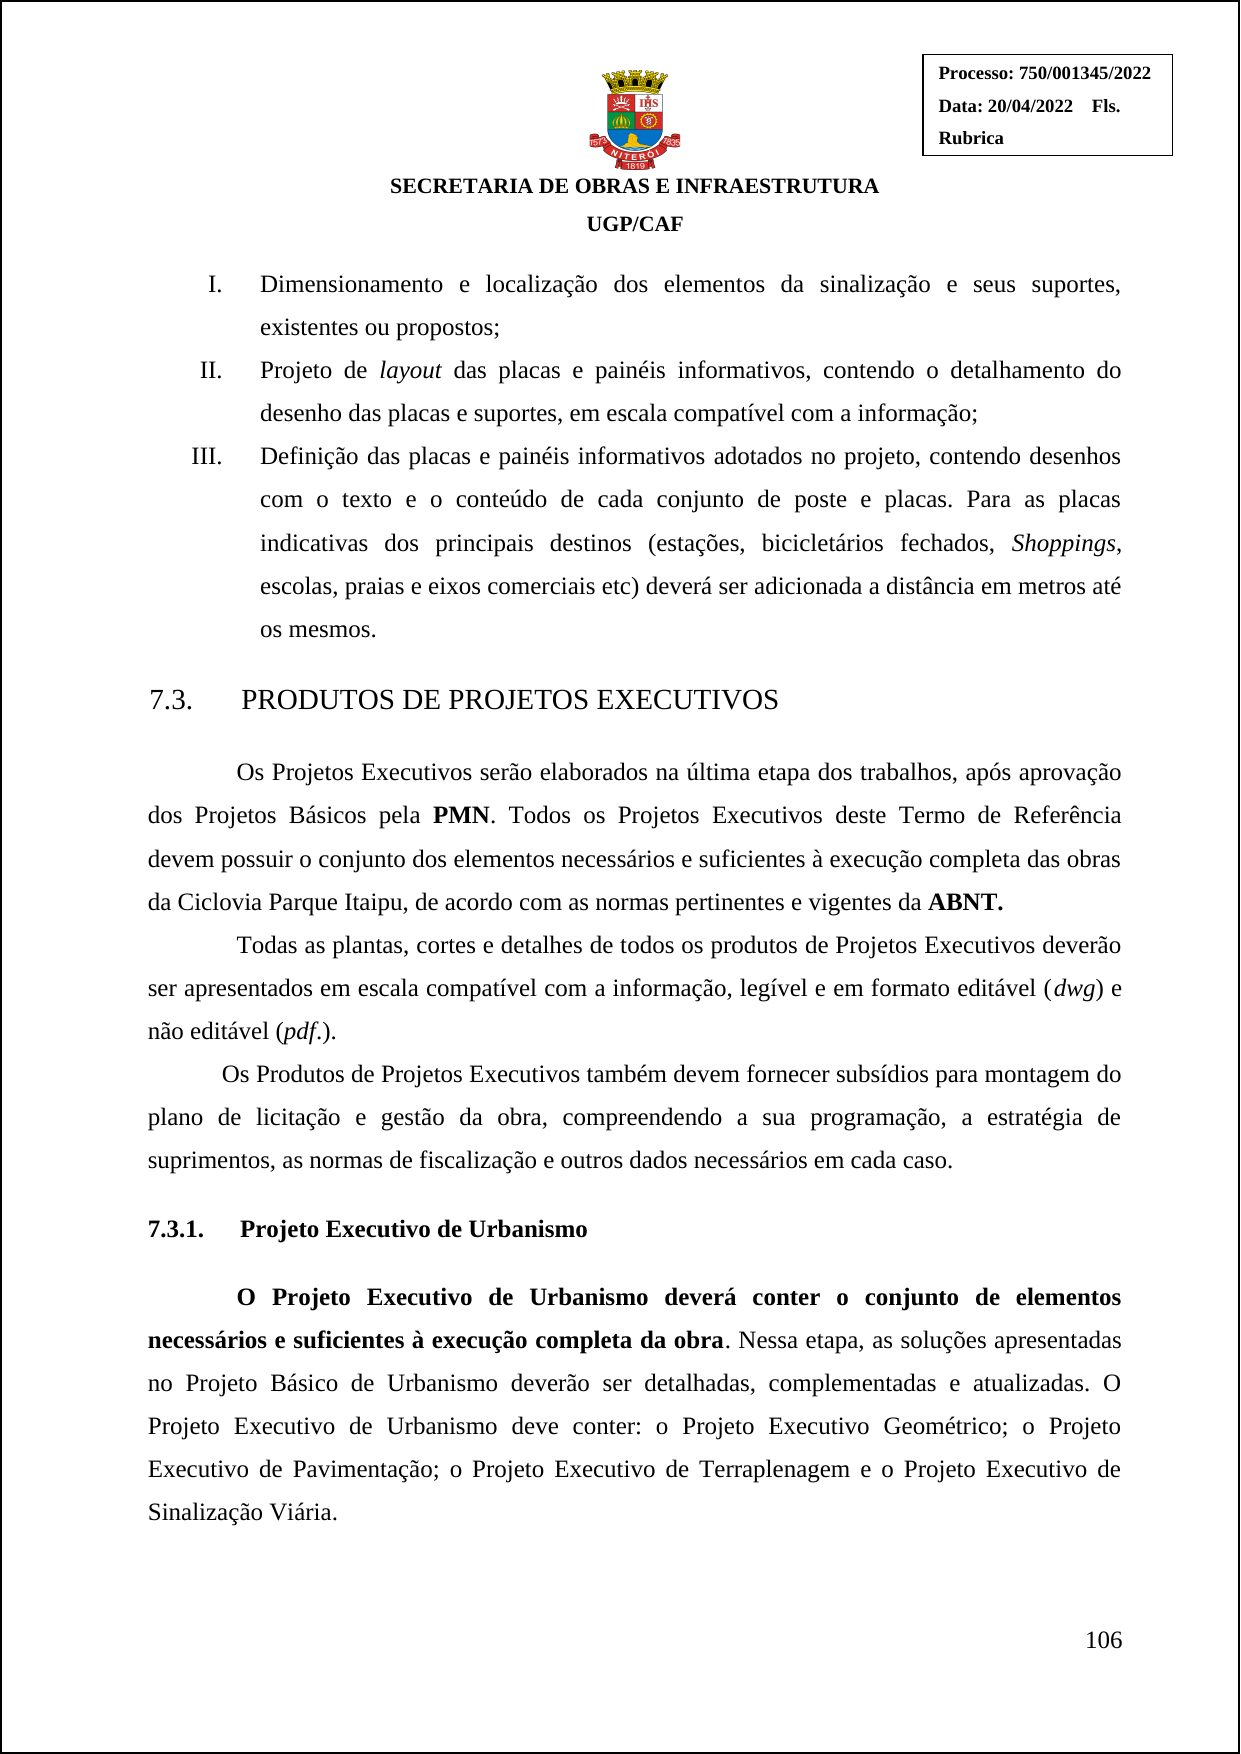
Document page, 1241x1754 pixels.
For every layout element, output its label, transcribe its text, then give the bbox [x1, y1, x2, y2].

text O Projeto Executivo de Urbanismo deverá conter o conjunto de elementos necessários e suficientes à execução completa da obra. Nessa etapa, as soluções apresentadas no Projeto Básico de Urbanismo deverão ser detalhadas, complementadas e atualizadas. O Projeto Executivo de Urbanismo deve conter: o Projeto Executivo Geométrico; o Projeto Executivo de Pavimentação; o Projeto Executivo de Terraplenagem e o Projeto Executivo de Sinalização Viária. [148, 1282, 1122, 1526]
list Projeto de layout das placas e painéis informativos, contendo o detalhamento do desenho das placas e suportes, em escala compatível com a informação; [222, 355, 1122, 427]
picture [589, 70, 681, 170]
list Dimensionamento e localização dos elementos da sinalização e seus suportes, existentes ou propostos; [222, 269, 1122, 341]
text Os Produtos de Projetos Executivos também devem fornecer subsídios para montagem do plano de licitação e gestão da obra, compreendendo a sua programação, a estratégia de suprimentos, as normas de fiscalização e outros dados necessários em cada caso. [148, 1059, 1122, 1174]
text Todas as plantas, cortes e detalhes de todos os produtos de Projetos Executivos deverão ser apresentados em escala compatível com a informação, legível e em formato editável (dwg) e não editável (pdf.). [148, 930, 1122, 1045]
list Definição das placas e painéis informativos adotados no projeto, contendo desenhos com o texto e o conteúdo de cada conjunto de poste e placas. Para as placas indicativas dos principais destinos (estações, bicicletários fechados, Shoppings, escolas, praias e eixos comerciais etc) deverá ser adicionada a distância em metros até os mesmos. [222, 441, 1122, 643]
text Os Projetos Executivos serão elaborados na última etapa dos trabalhos, após aprovação dos Projetos Básicos pela PMN. Todos os Projetos Executivos deste Termo de Referência devem possuir o conjunto dos elementos necessários e suficientes à execução completa das obras da Ciclovia Parque Itaipu, de acordo com as normas pertinentes e vigentes da ABNT. [148, 757, 1122, 916]
list Projeto Executivo de Urbanismo [148, 1214, 1122, 1242]
list PRODUTOS DE PROJETOS EXECUTIVOS [149, 682, 1122, 716]
